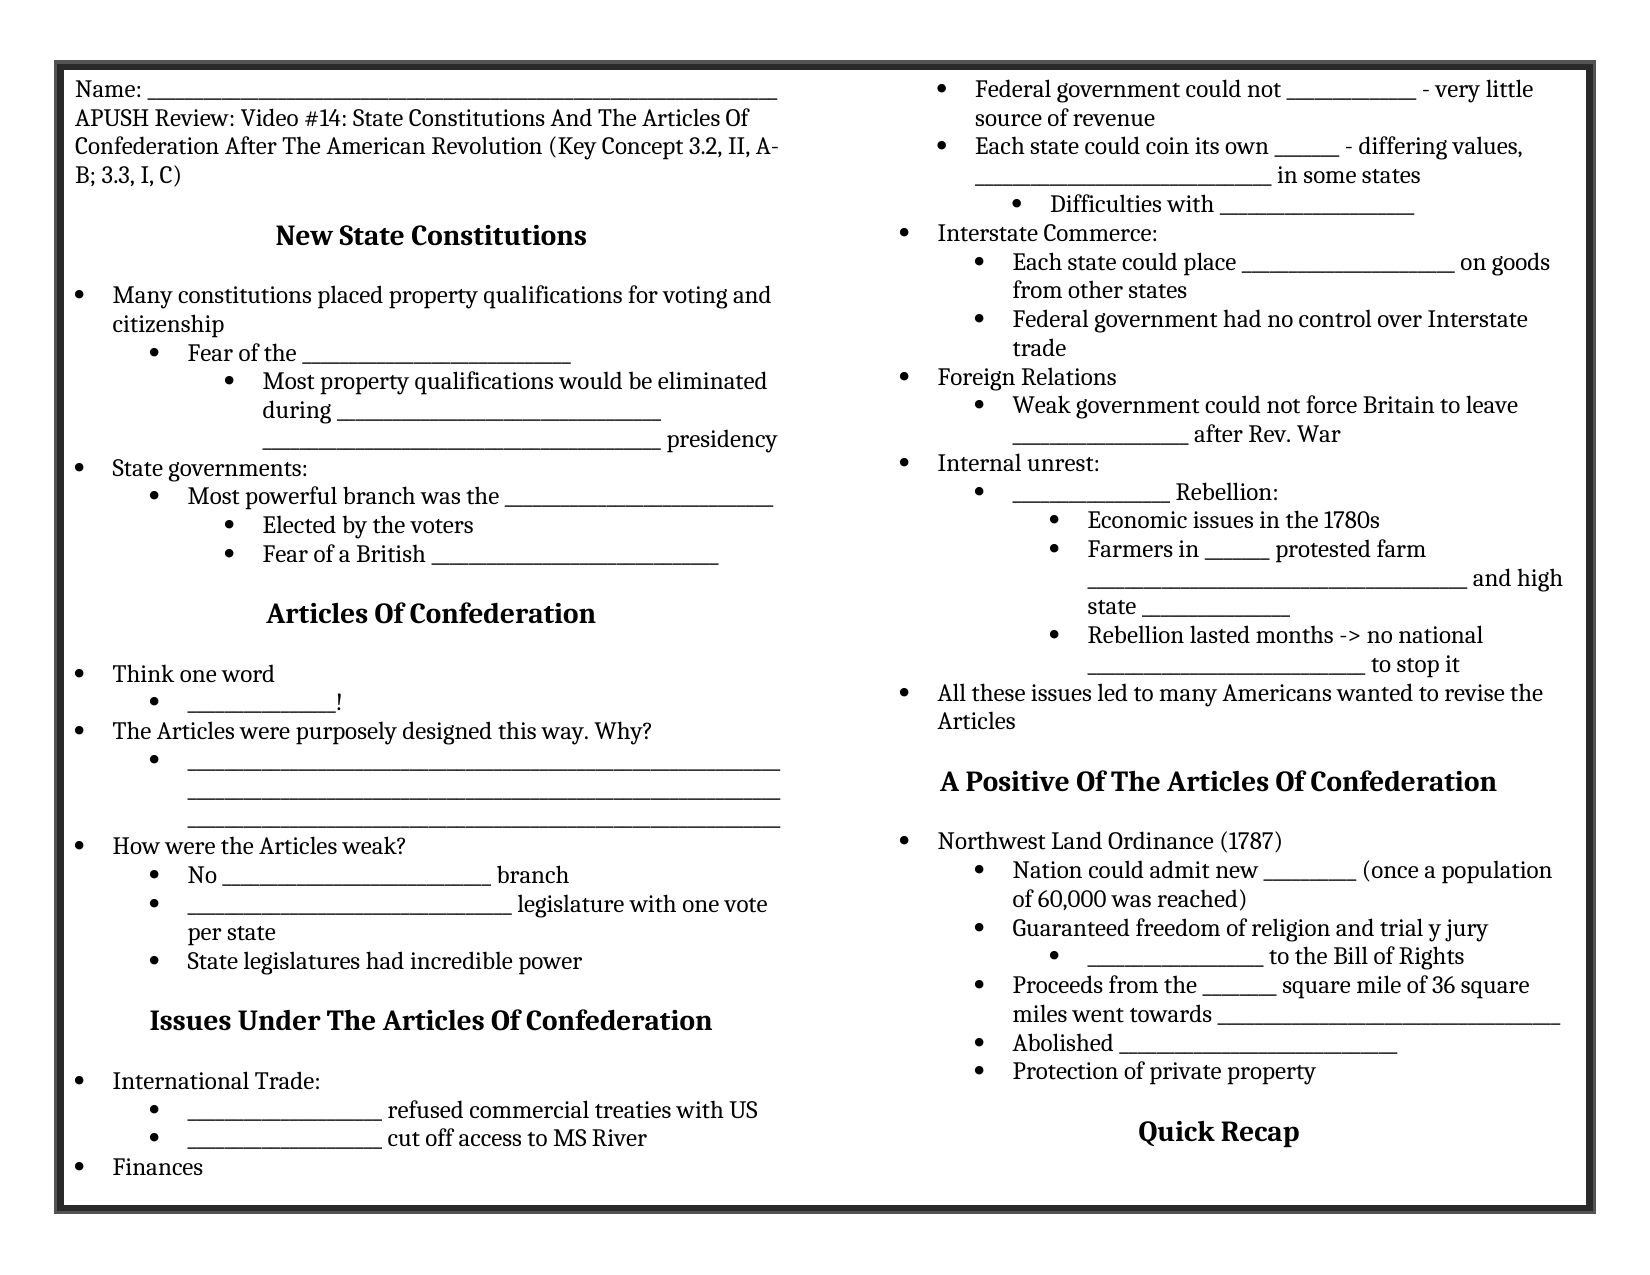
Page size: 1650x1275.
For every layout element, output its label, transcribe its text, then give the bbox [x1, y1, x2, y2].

list Internal unrest: [900, 449, 1575, 477]
list Federal government could not ______________ - very little source of revenue [937, 75, 1575, 132]
list Abolished ______________________________ [975, 1028, 1575, 1057]
list Most property qualifications would be eliminated during ___________________________________ ___________________________________________ presidency [225, 367, 787, 453]
text Name: ____________________________________________________________________ [75, 75, 787, 104]
list Protection of private property [975, 1057, 1575, 1086]
list ___________________________________ legislature with one vote per state [150, 889, 787, 947]
text New State Constitutions [75, 219, 787, 252]
list International Trade: [75, 1067, 787, 1096]
list Northwest Land Ordinance (1787) [900, 827, 1575, 856]
text Issues Under The Articles Of Confederation [75, 1004, 787, 1038]
text APUSH Review: Video #14: State Constitutions And The Articles Of Confederation After The American Revolution (Key Concept 3.2, II, A-B; 3.3, I, C) [75, 104, 787, 190]
list ________________________________________________________________________________________________________________________________________________________________________________________________ [150, 746, 787, 832]
list Rebellion lasted months -> no national ______________________________ to stop it [1050, 621, 1575, 679]
list State governments: [75, 453, 787, 482]
list _____________________ refused commercial treaties with US [150, 1096, 787, 1124]
list How were the Articles weak? [75, 832, 787, 861]
list Think one word [75, 659, 787, 688]
list Weak government could not force Britain to leave ___________________ after Rev. War [975, 391, 1575, 449]
list ________________! [150, 688, 787, 717]
list Many constitutions placed property qualifications for voting and citizenship [75, 281, 787, 338]
list Foreign Relations [900, 362, 1575, 391]
list Most powerful branch was the _____________________________ [150, 482, 787, 511]
list Economic issues in the 1780s [1050, 506, 1575, 535]
list _____________________ cut off access to MS River [150, 1124, 787, 1153]
list Interstate Commerce: [900, 219, 1575, 247]
list Each state could coin its own _______ - differing values, ________________________________ in some states [937, 132, 1575, 190]
list Nation could admit new __________ (once a population of 60,000 was reached) [975, 856, 1575, 913]
list Proceeds from the ________ square mile of 36 square miles went towards _____________________________________ [975, 971, 1575, 1028]
list Fear of the _____________________________ [150, 338, 787, 367]
list No _____________________________ branch [150, 861, 787, 889]
text Quick Recap [862, 1115, 1575, 1148]
list ___________________ to the Bill of Rights [1050, 942, 1575, 971]
list State legislatures had incredible power [150, 947, 787, 976]
list Fear of a British _______________________________ [225, 540, 787, 568]
list Finances [75, 1153, 787, 1182]
text A Positive Of The Articles Of Confederation [862, 765, 1575, 798]
list Elected by the voters [225, 511, 787, 540]
list Each state could place _______________________ on goods from other states [975, 247, 1575, 305]
text Articles Of Confederation [75, 597, 787, 631]
list _________________ Rebellion: [975, 477, 1575, 506]
list Guaranteed freedom of religion and trial y jury [975, 913, 1575, 942]
list Federal government had no control over Interstate trade [975, 305, 1575, 362]
list Difficulties with _____________________ [1012, 190, 1575, 219]
list The Articles were purposely designed this way. Why? [75, 717, 787, 746]
list Farmers in _______ protested farm _________________________________________ and high state ________________ [1050, 535, 1575, 621]
list All these issues led to many Americans wanted to revise the Articles [900, 679, 1575, 736]
